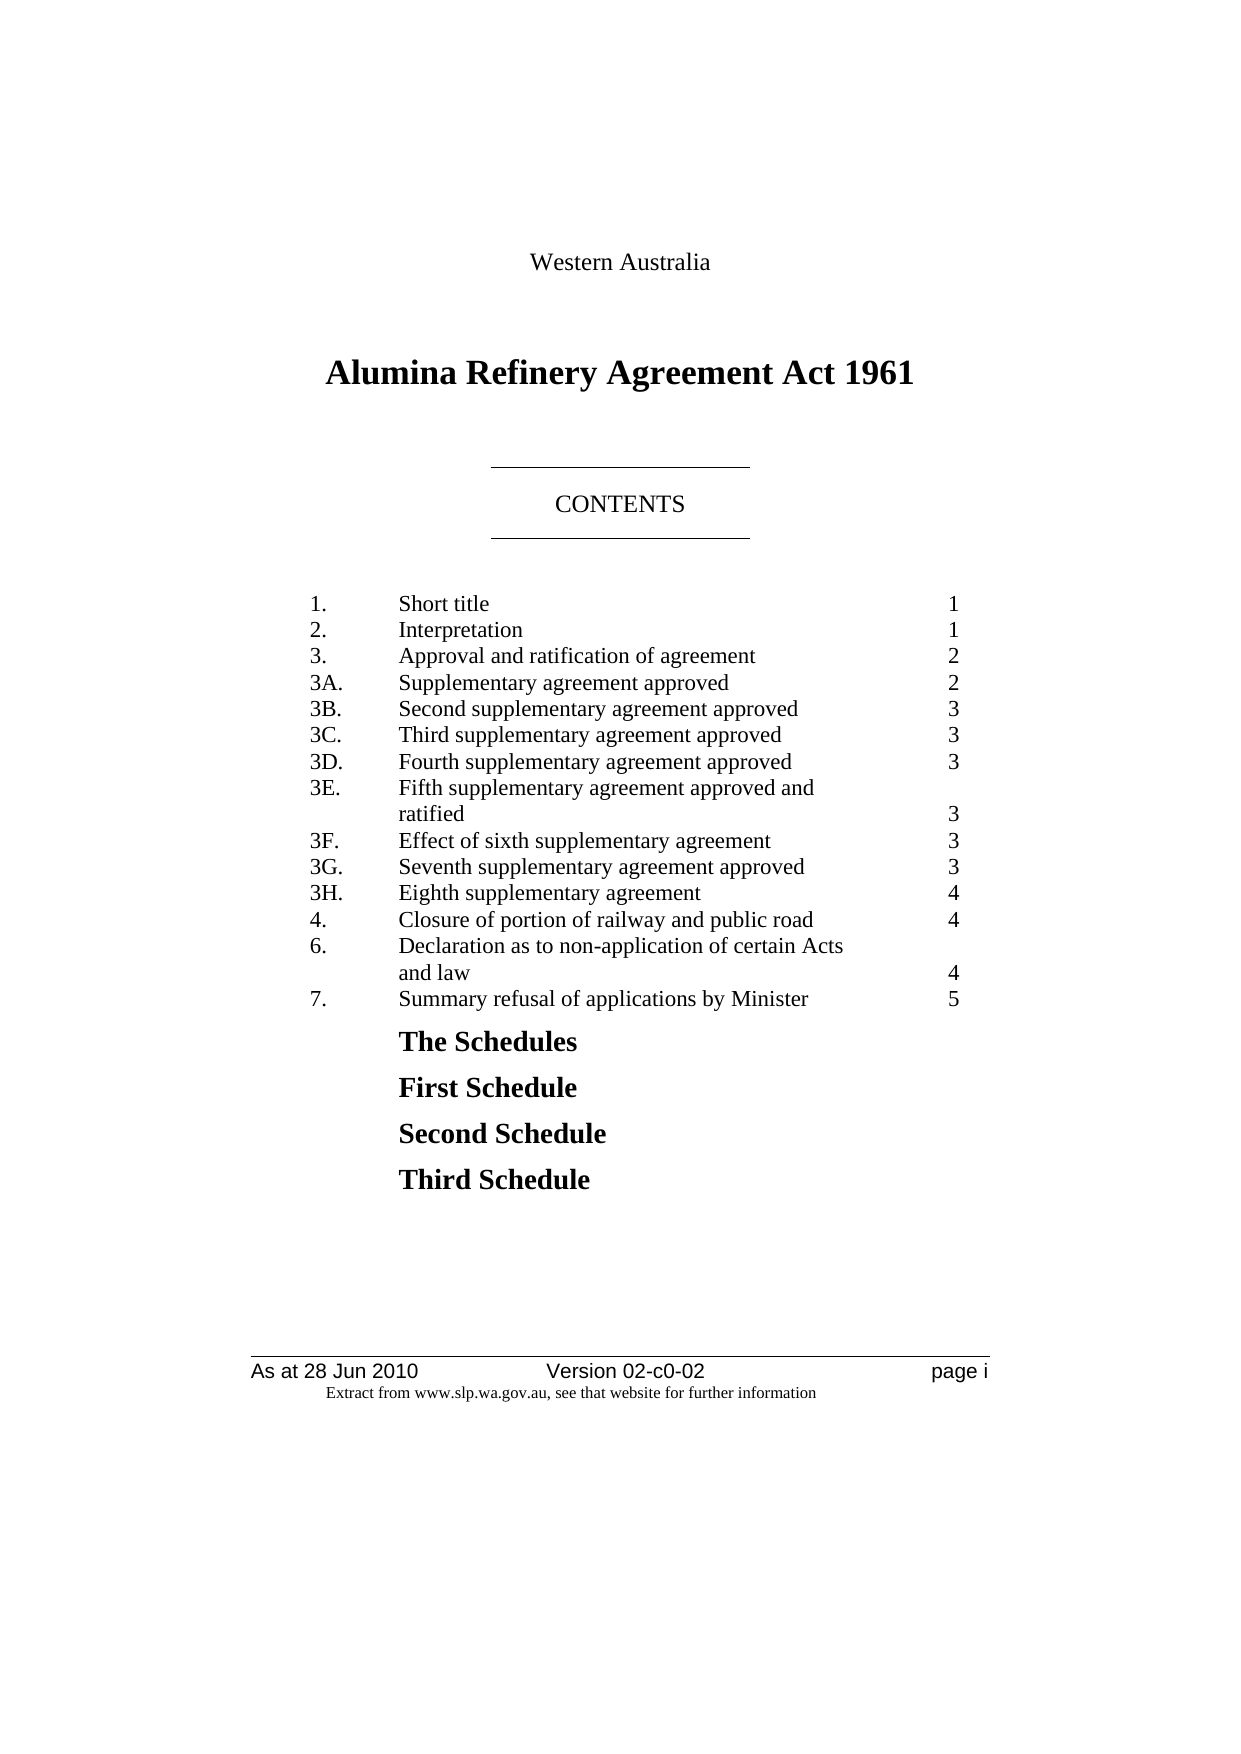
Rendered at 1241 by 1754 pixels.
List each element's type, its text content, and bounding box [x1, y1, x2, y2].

text Western Australia [251, 247, 990, 276]
text 3D. Fourth supplementary agreement approved 3 [309, 748, 872, 774]
text 3C. Third supplementary agreement approved 3 [309, 721, 872, 748]
text 3. Approval and ratification of agreement 2 [309, 642, 872, 669]
text 3G. Seventh supplementary agreement approved 3 [309, 853, 872, 879]
text 3B. Second supplementary agreement approved 3 [309, 695, 872, 721]
text CONTENTS [491, 468, 750, 538]
text 3F. Effect of sixth supplementary agreement 3 [309, 827, 872, 853]
text The Schedules [398, 1024, 872, 1057]
text First Schedule [398, 1070, 872, 1103]
text Alumina Refinery Agreement Act 1961 [251, 351, 990, 392]
text -1. Short title 1 [309, 589, 872, 616]
text 7. Summary refusal of applications by Minister 5 [309, 985, 872, 1011]
text 2. Interpretation 1 [309, 616, 872, 642]
text 6. Declaration as to non-application of certain Acts and law 4 [309, 932, 872, 985]
text Second Schedule [398, 1116, 872, 1149]
text 4. Closure of portion of railway and public road 4 [309, 906, 872, 932]
text Third Schedule [398, 1162, 872, 1195]
text 3A. Supplementary agreement approved 2 [309, 669, 872, 695]
text 3E. Fifth supplementary agreement approved and ratified 3 [309, 774, 872, 827]
text 3H. Eighth supplementary agreement 4 [309, 879, 872, 906]
